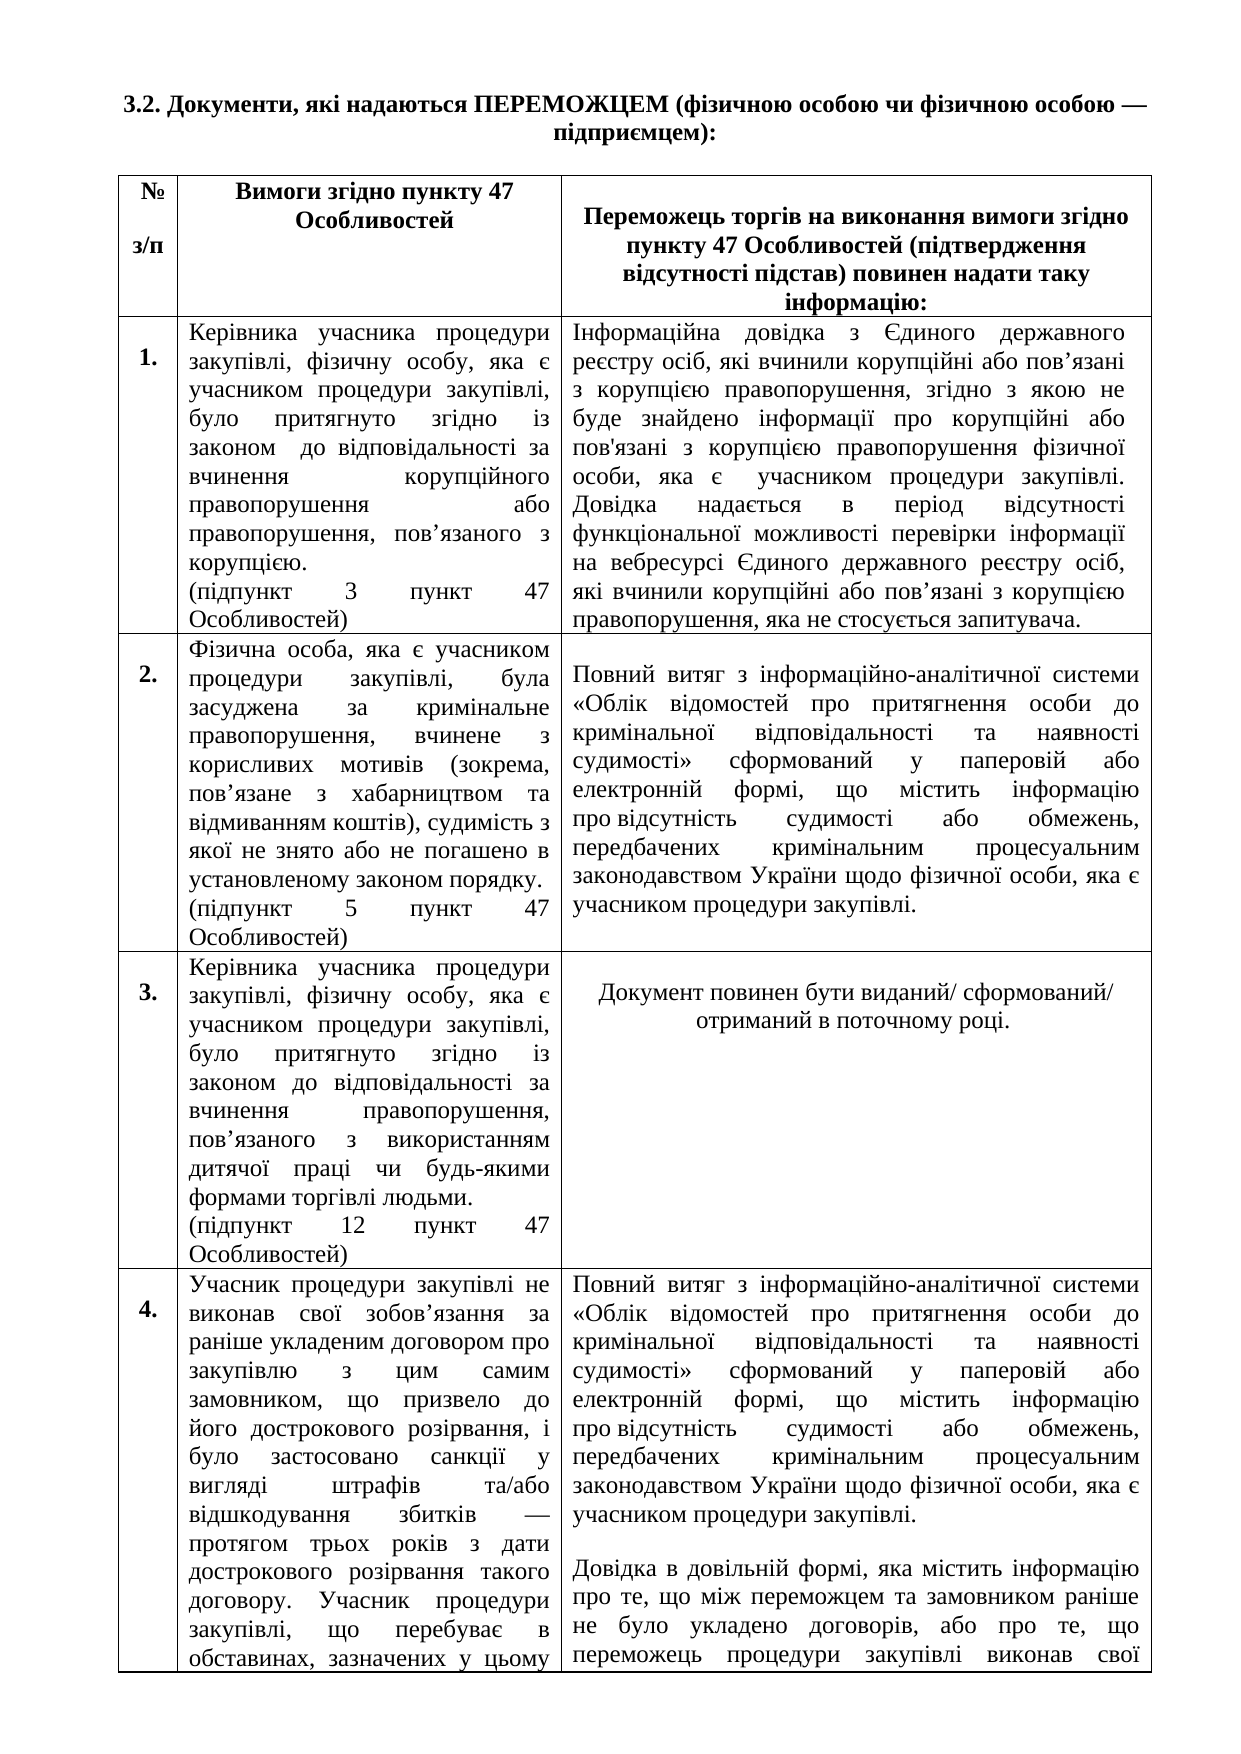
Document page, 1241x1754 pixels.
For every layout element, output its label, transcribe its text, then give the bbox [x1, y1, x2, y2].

table_cell 1. [119, 317, 177, 633]
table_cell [178, 1269, 561, 1671]
table_cell 4. [119, 1269, 177, 1671]
table_cell Керівника учасника процедури закупівлі, фізичну особу, яка є учасником процедури закупівлі, було притягнуто згідно із законом до відповідальності за вчинення корупційного правопорушення або правопорушення, пов’язаного з корупцією. (підпункт 3 пункт 47 Особливостей) [178, 317, 561, 633]
table_header Переможець торгів на виконання вимоги згідно пункту 47 Особливостей (підтвердження відсутності підстав) повинен надати таку інформацію: [562, 176, 1151, 316]
table_cell Документ повинен бути виданий/ сформований/ отриманий в поточному році. [562, 952, 1151, 1268]
text 3.2. Документи, які надаються ПЕРЕМОЖЦЕМ (фізичною особою чи фізичною особою — підприємцем): [118, 89, 1152, 146]
table_cell Повний витяг з інформаційно-аналітичної системи «Облік відомостей про притягнення особи до кримінальної відповідальності та наявності судимості» сформований у паперовій або електронній формі, що містить інформацію про відсутність судимості або обмежень, передбачених кримінальним процесуальним законодавством України щодо фізичної особи, яка є учасником процедури закупівлі. [562, 634, 1151, 951]
table_cell Інформаційна довідка з Єдиного державного реєстру осіб, які вчинили корупційні або пов’язані з корупцією правопорушення, згідно з якою не буде знайдено інформації про корупційні або пов'язані з корупцією правопорушення фізичної особи, яка є учасником процедури закупівлі. Довідка надається в період відсутності функціональної можливості перевірки інформації на вебресурсі Єдиного державного реєстру осіб, які вчинили корупційні або пов’язані з корупцією правопорушення, яка не стосується запитувача. [562, 317, 1151, 633]
table_header № з/п [119, 176, 177, 316]
table_cell Керівника учасника процедури закупівлі, фізичну особу, яка є учасником процедури закупівлі, було притягнуто згідно із законом до відповідальності за вчинення правопорушення, пов’язаного з використанням дитячої праці чи будь-якими формами торгівлі людьми. (підпункт 12 пункт 47 Особливостей) [178, 952, 561, 1268]
table_cell 2. [119, 634, 177, 951]
table_cell Фізична особа, яка є учасником процедури закупівлі, була засуджена за кримінальне правопорушення, вчинене з корисливих мотивів (зокрема, пов’язане з хабарництвом та відмиванням коштів), судимість з якої не знято або не погашено в установленому законом порядку. (підпункт 5 пункт 47 Особливостей) [178, 634, 561, 951]
table_header Вимоги згідно пункту 47 Особливостей [178, 176, 561, 316]
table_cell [562, 1269, 1151, 1671]
table_cell 3. [119, 952, 177, 1268]
